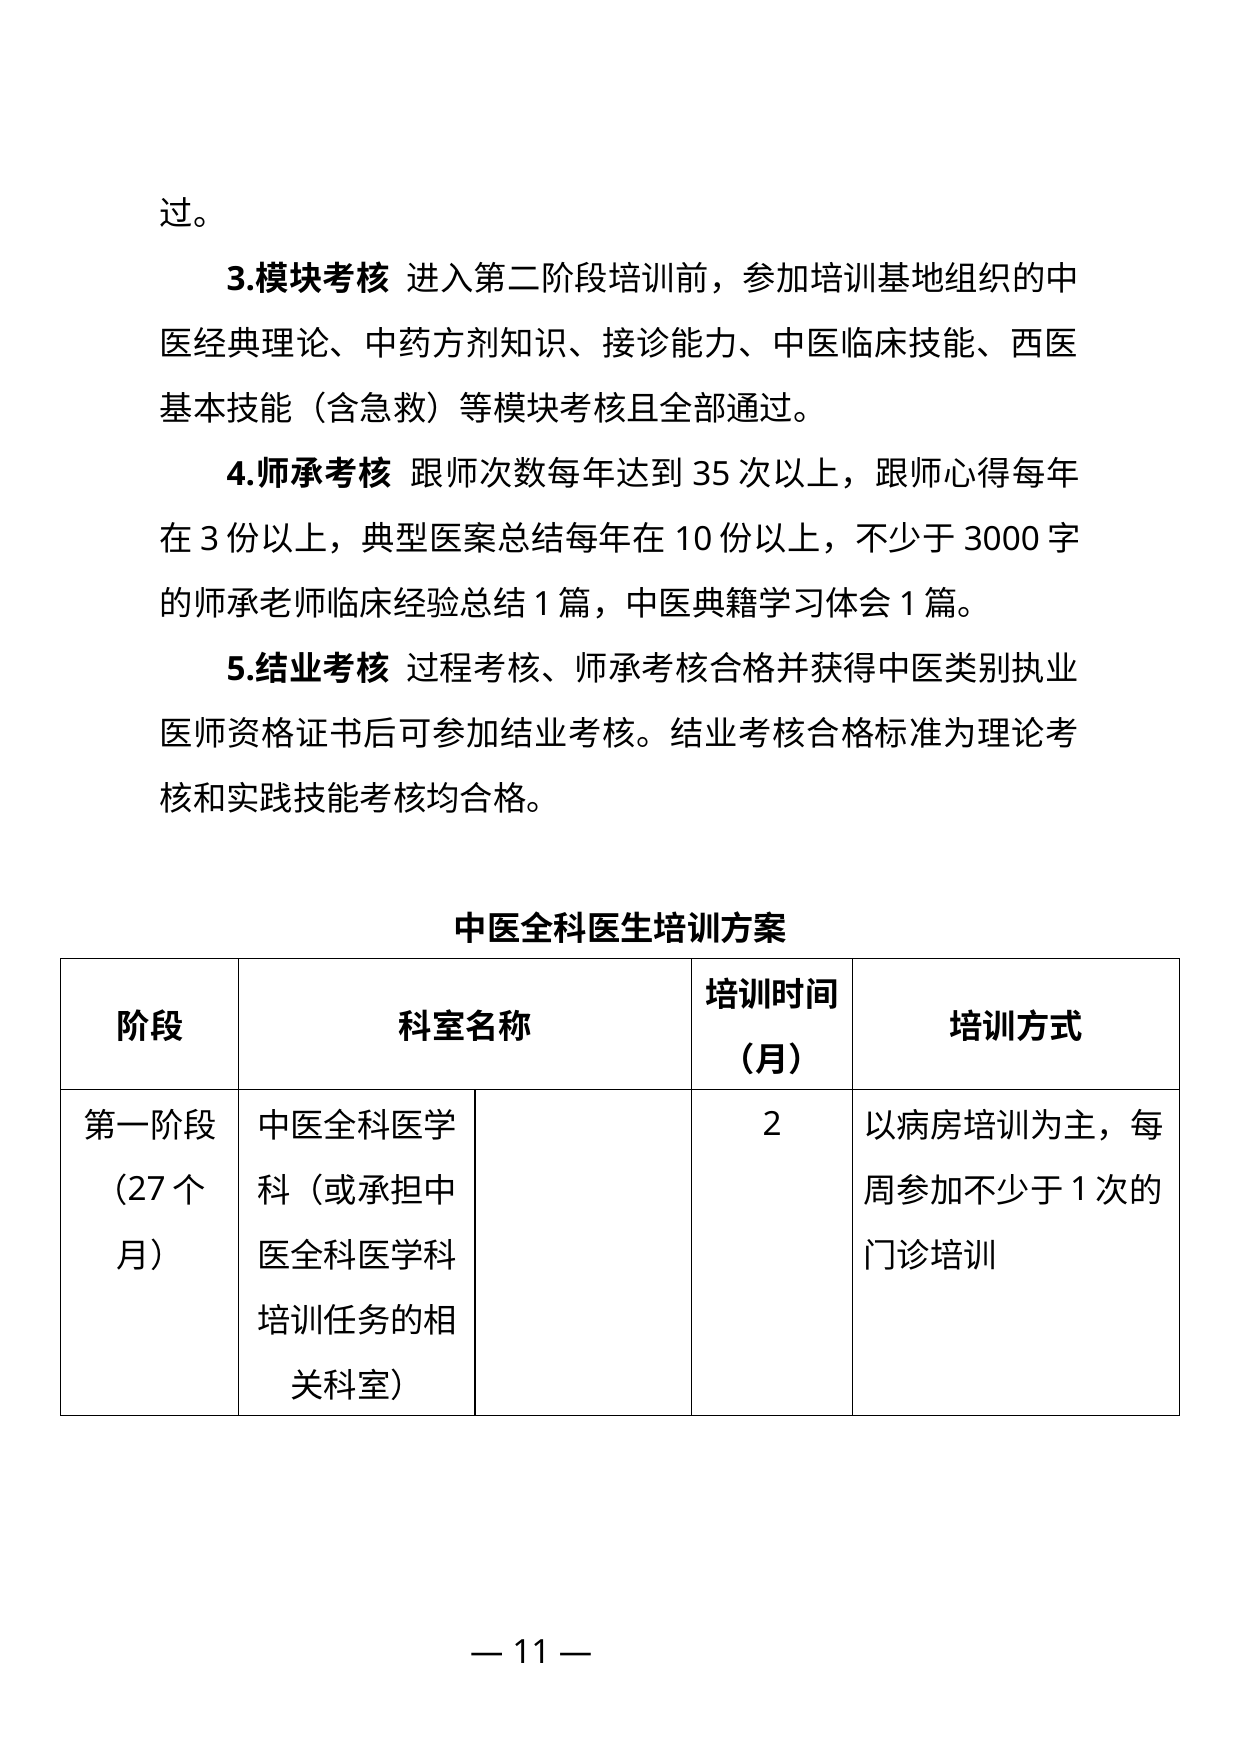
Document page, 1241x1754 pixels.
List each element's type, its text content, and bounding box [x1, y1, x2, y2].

table_header 培训时间 （月） [692, 959, 852, 1089]
table_header 阶段 [61, 959, 238, 1089]
table_cell 中医全科医学科（或承担中医全科医学科培训任务的相关科室） [239, 1090, 474, 1415]
text 中医全科医生培训方案 [159, 893, 1081, 958]
table_header 培训方式 [853, 959, 1179, 1089]
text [159, 178, 1081, 243]
table_cell 以病房培训为主，每周参加不少于1次的门诊培训 [853, 1090, 1179, 1415]
table_cell 2 [692, 1090, 852, 1415]
table_cell 第一阶段 （27个月） [61, 1090, 238, 1415]
table_cell [476, 1090, 691, 1415]
text 5.结业考核 过程考核、师承考核合格并获得中医类别执业医师资格证书后可参加结业考核。结业考核合格标准为理论考核和实践技能考核均合格。 [159, 633, 1081, 828]
text 3.模块考核 进入第二阶段培训前，参加培训基地组织的中医经典理论、中药方剂知识、接诊能力、中医临床技能、西医基本技能（含急救）等模块考核且全部通过。 [159, 243, 1081, 438]
text 4.师承考核 跟师次数每年达到35次以上，跟师心得每年在3份以上，典型医案总结每年在10份以上，不少于3000字的师承老师临床经验总结1篇，中医典籍学习体会1篇。 [159, 438, 1081, 633]
table_header 科室名称 [239, 959, 691, 1089]
